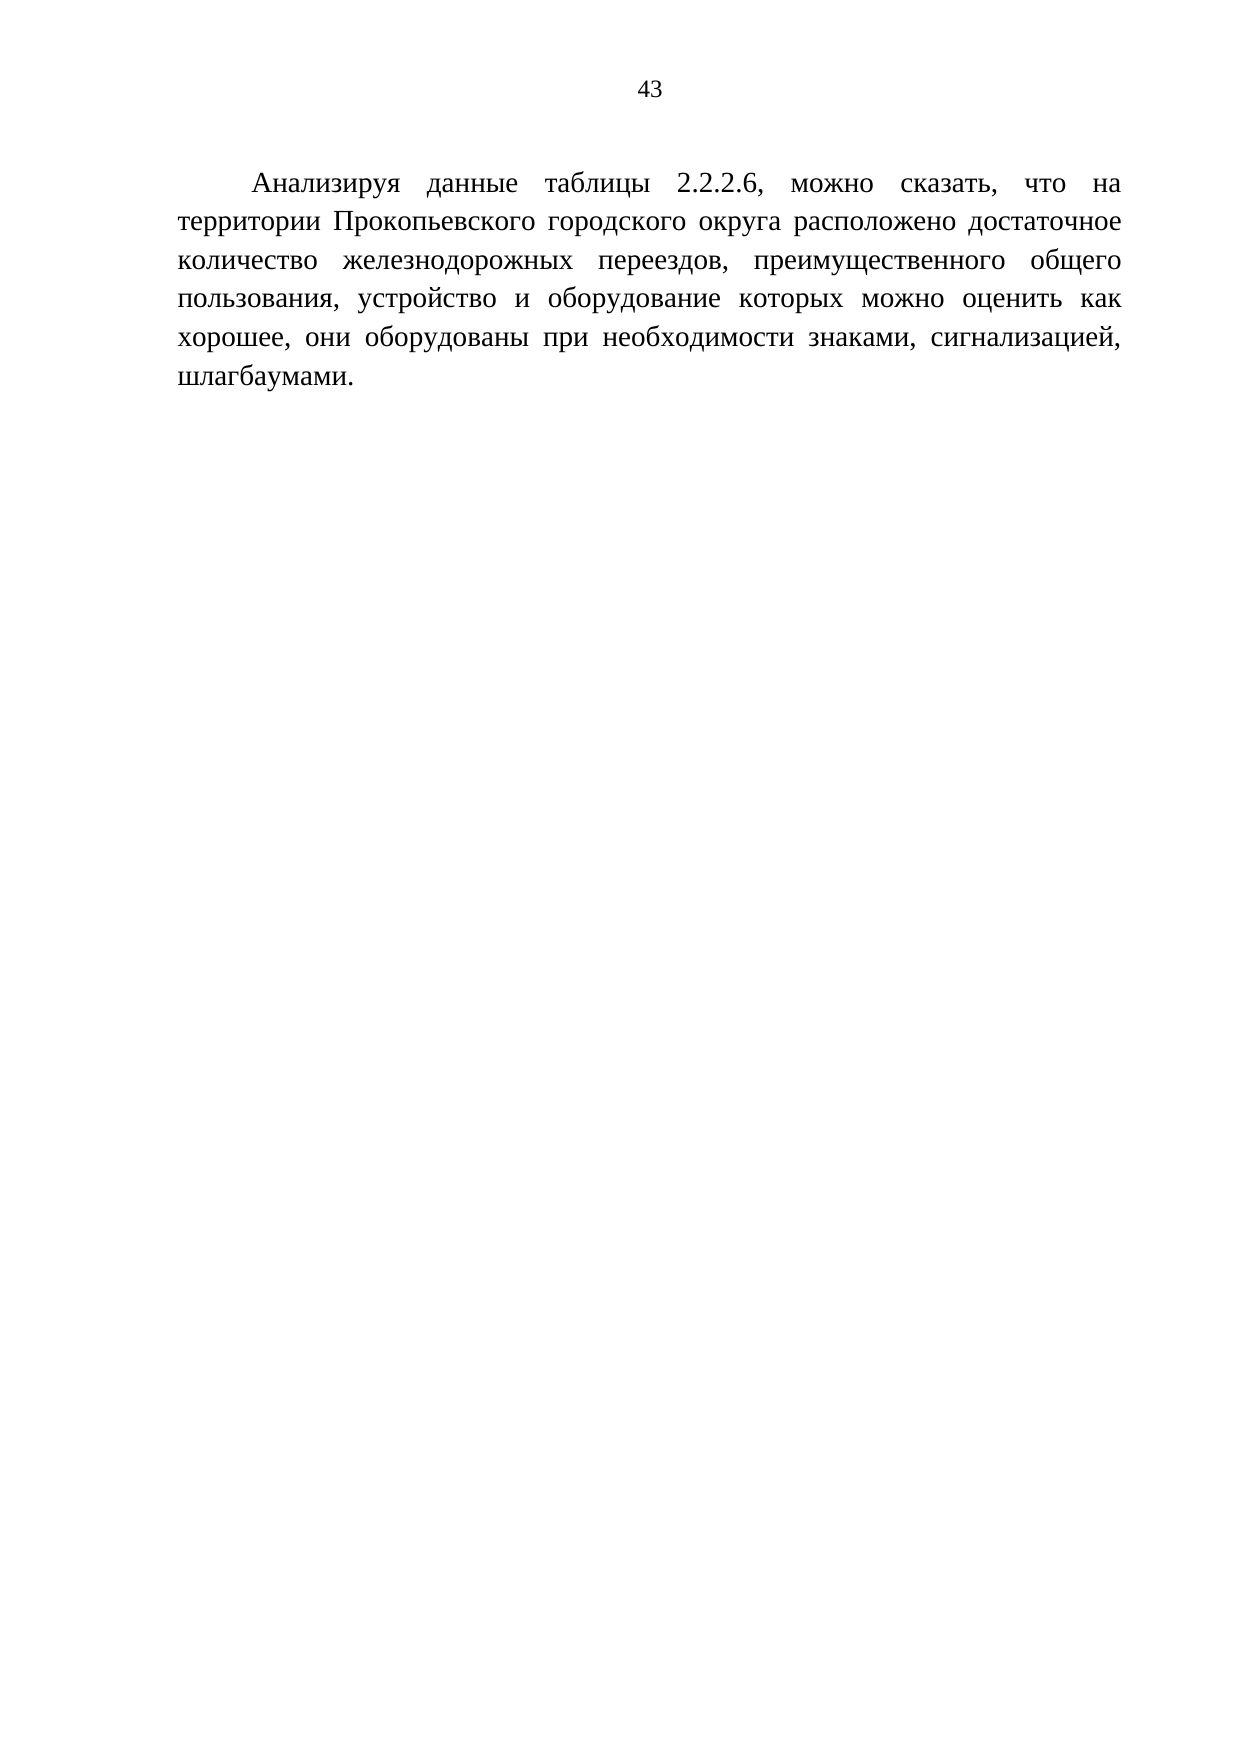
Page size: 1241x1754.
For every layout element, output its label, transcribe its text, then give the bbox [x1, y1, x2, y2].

list Анализируя данные таблицы 2.2.2.6, можно сказать, что на территории Прокопьевского городского округа расположено достаточное количество железнодорожных переездов, преимущественного общего пользования, устройство и оборудование которых можно оценить как хорошее, они оборудованы при необходимости знаками, сигнализацией, шлагбаумами. [177, 165, 1122, 391]
